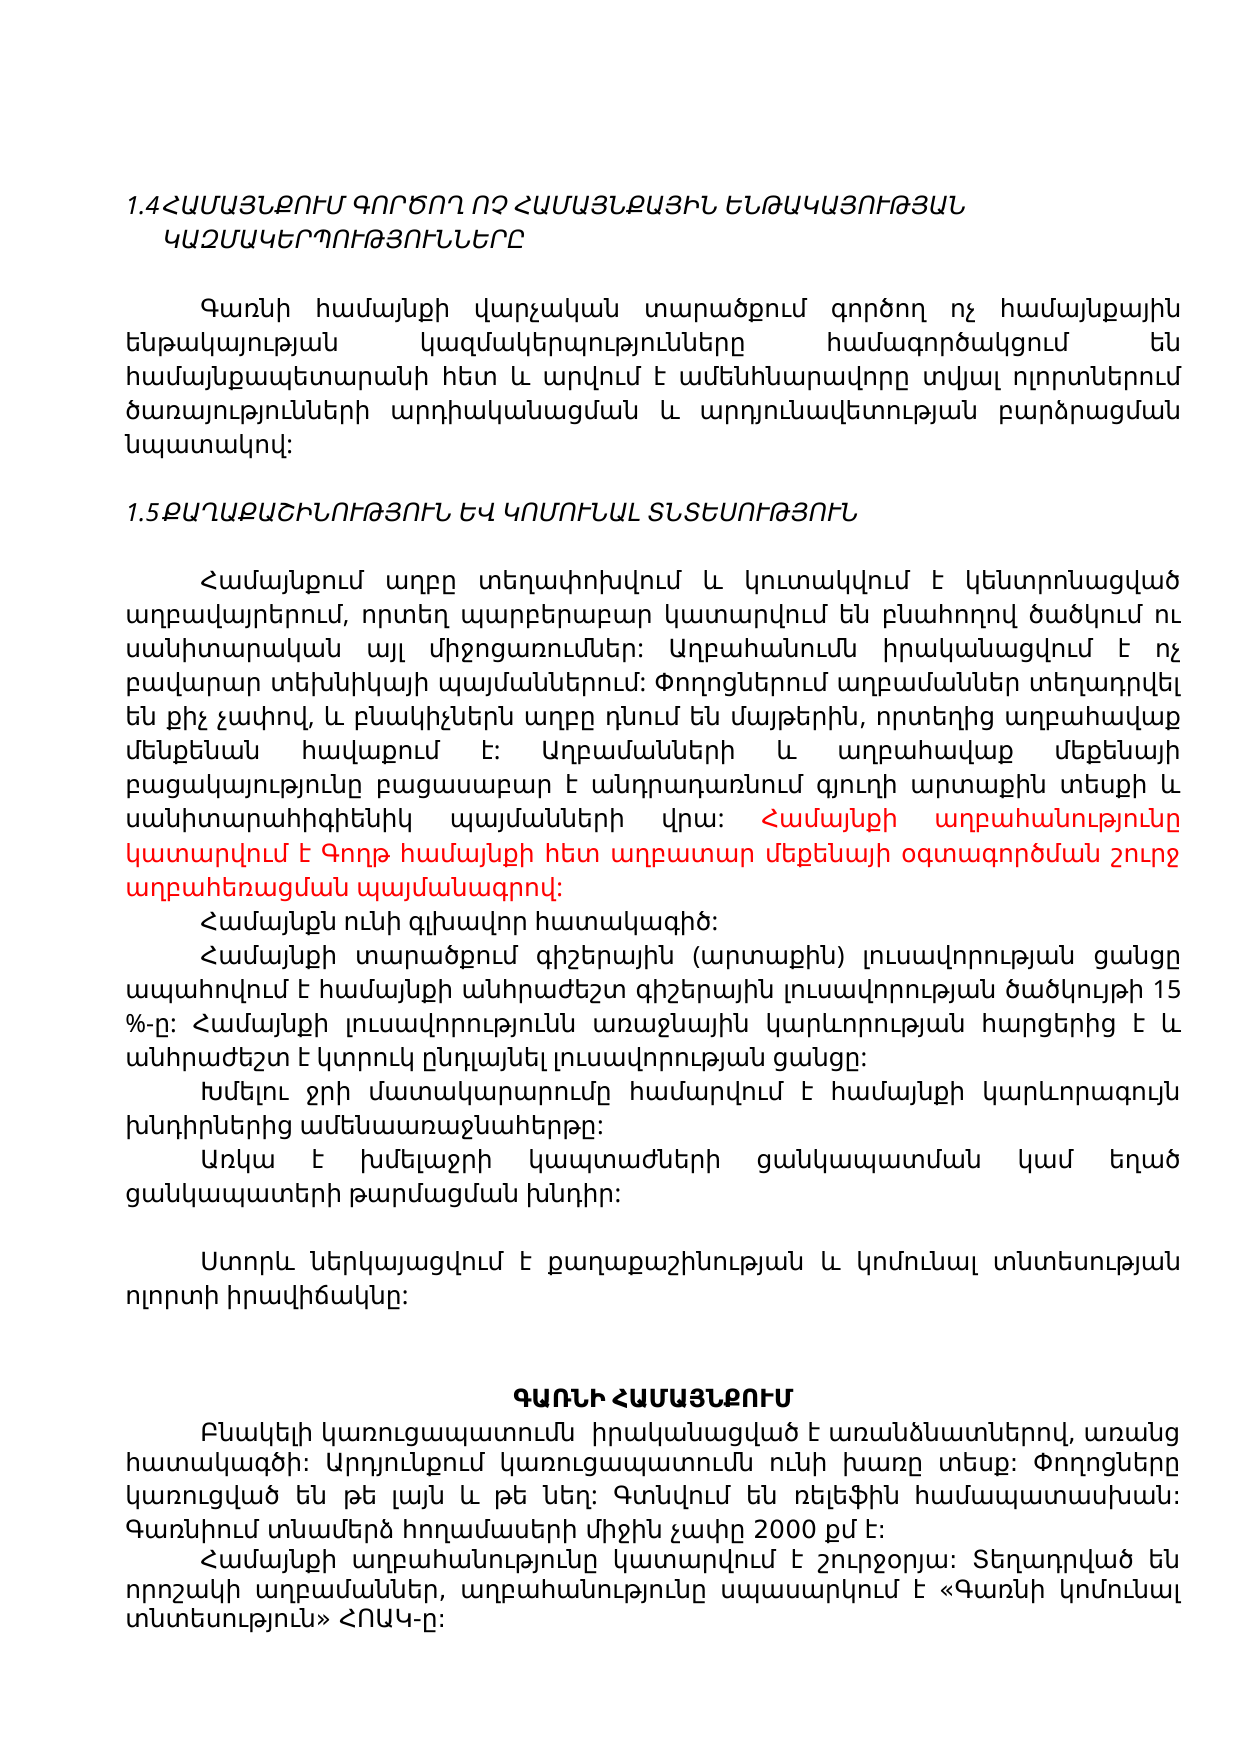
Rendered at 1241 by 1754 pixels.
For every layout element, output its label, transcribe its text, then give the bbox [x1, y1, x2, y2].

list Գառնի համայնքի վարչական տարածքում գործող ոչ համայնքային ենթակայության կազմակերպությունները համագործակցում են համայնքապետարանի հետ և արվում է ամենհնարավորը տվյալ ոլորտներում ծառայությունների արդիականացման և արդյունավետության բարձրացման նպատակով: [125, 290, 1181, 461]
text Համայնքն ունի գլխավոր հատակագիծ: [125, 903, 1181, 937]
text Բնակելի կառուցապատումն իրականացված է առանձնատներով, առանց հատակագծի: Արդյունքում կառուցապատումն ունի խառը տեսք: Փողոցները կառուցված են թե լայն և թե նեղ: Գտնվում են ռելեֆին համապատասխան: Գառնիում տնամերձ հողամասերի միջին չափը 2000 քմ է: [125, 1414, 1181, 1546]
text Խմելու ջրի մատակարարումը համարվում է համայնքի կարևորագույն խնդիրներից ամենաառաջնահերթը: [125, 1074, 1181, 1142]
text Համայնքի տարածքում գիշերային (արտաքին) լուսավորության ցանցը ապահովում է համայնքի անհրաժեշտ գիշերային լուսավորության ծածկույթի 15 %-ը: Համայնքի լուսավորությունն առաջնային կարևորության հարցերից է և անհրաժեշտ է կտրուկ ընդլայնել լուսավորության ցանցը: [125, 937, 1181, 1074]
text Ստորև ներկայացվում է քաղաքաշինության և կոմունալ տնտեսության ոլորտի իրավիճակնը: [125, 1244, 1181, 1312]
text Համայնքում աղբը տեղափոխվում և կուտակվում է կենտրոնացված աղբավայրերում, որտեղ պարբերաբար կատարվում են բնահողով ծածկում ու սանիտարական այլ միջոցառումներ: Աղբահանումն իրականացվում է ոչ բավարար տեխնիկայի պայմաններում: Փողոցներում աղբամաններ տեղադրվել են քիչ չափով, և բնակիչներն աղբը դնում են մայթերին, որտեղից աղբահավաք մենքենան հավաքում է: Աղբամանների և աղբահավաք մեքենայի բացակայությունը բացասաբար է անդրադառնում գյուղի արտաքին տեսքի և սանիտարահիգիենիկ պայմանների վրա: Համայնքի աղբահանությունը կատարվում է Գողթ համայնքի հետ աղբատար մեքենայի օգտագործման շուրջ աղբահեռացման պայմանագրով: [125, 563, 1181, 903]
text ԳԱՌՆԻ ՀԱՄԱՅՆՔՈՒՄ [125, 1380, 1181, 1414]
text Համայնքի աղբահանությունը կատարվում է շուրջօրյա: Տեղադրված են որոշակի աղբամաններ, աղբահանությունը սպասարկում է «Գառնի կոմունալ տնտեսություն» ՀՈԱԿ-ը: [125, 1546, 1181, 1633]
list ՔԱՂԱՔԱՇԻՆՈՒԹՅՈՒՆ ԵՎ ԿՈՄՈՒՆԱԼ ՏՆՏԵՍՈՒԹՅՈՒՆ [125, 494, 1181, 529]
list ՀԱՄԱՅՆՔՈՒՄ ԳՈՐԾՈՂ ՈՉ ՀԱՄԱՅՆՔԱՅԻՆ ԵՆԹԱԿԱՅՈՒԹՅԱՆ ԿԱԶՄԱԿԵՐՊՈՒԹՅՈՒՆՆԵՐԸ [125, 188, 1181, 256]
text Առկա է խմելաջրի կապտաժների ցանկապատման կամ եղած ցանկապատերի թարմացման խնդիր: [125, 1142, 1181, 1210]
